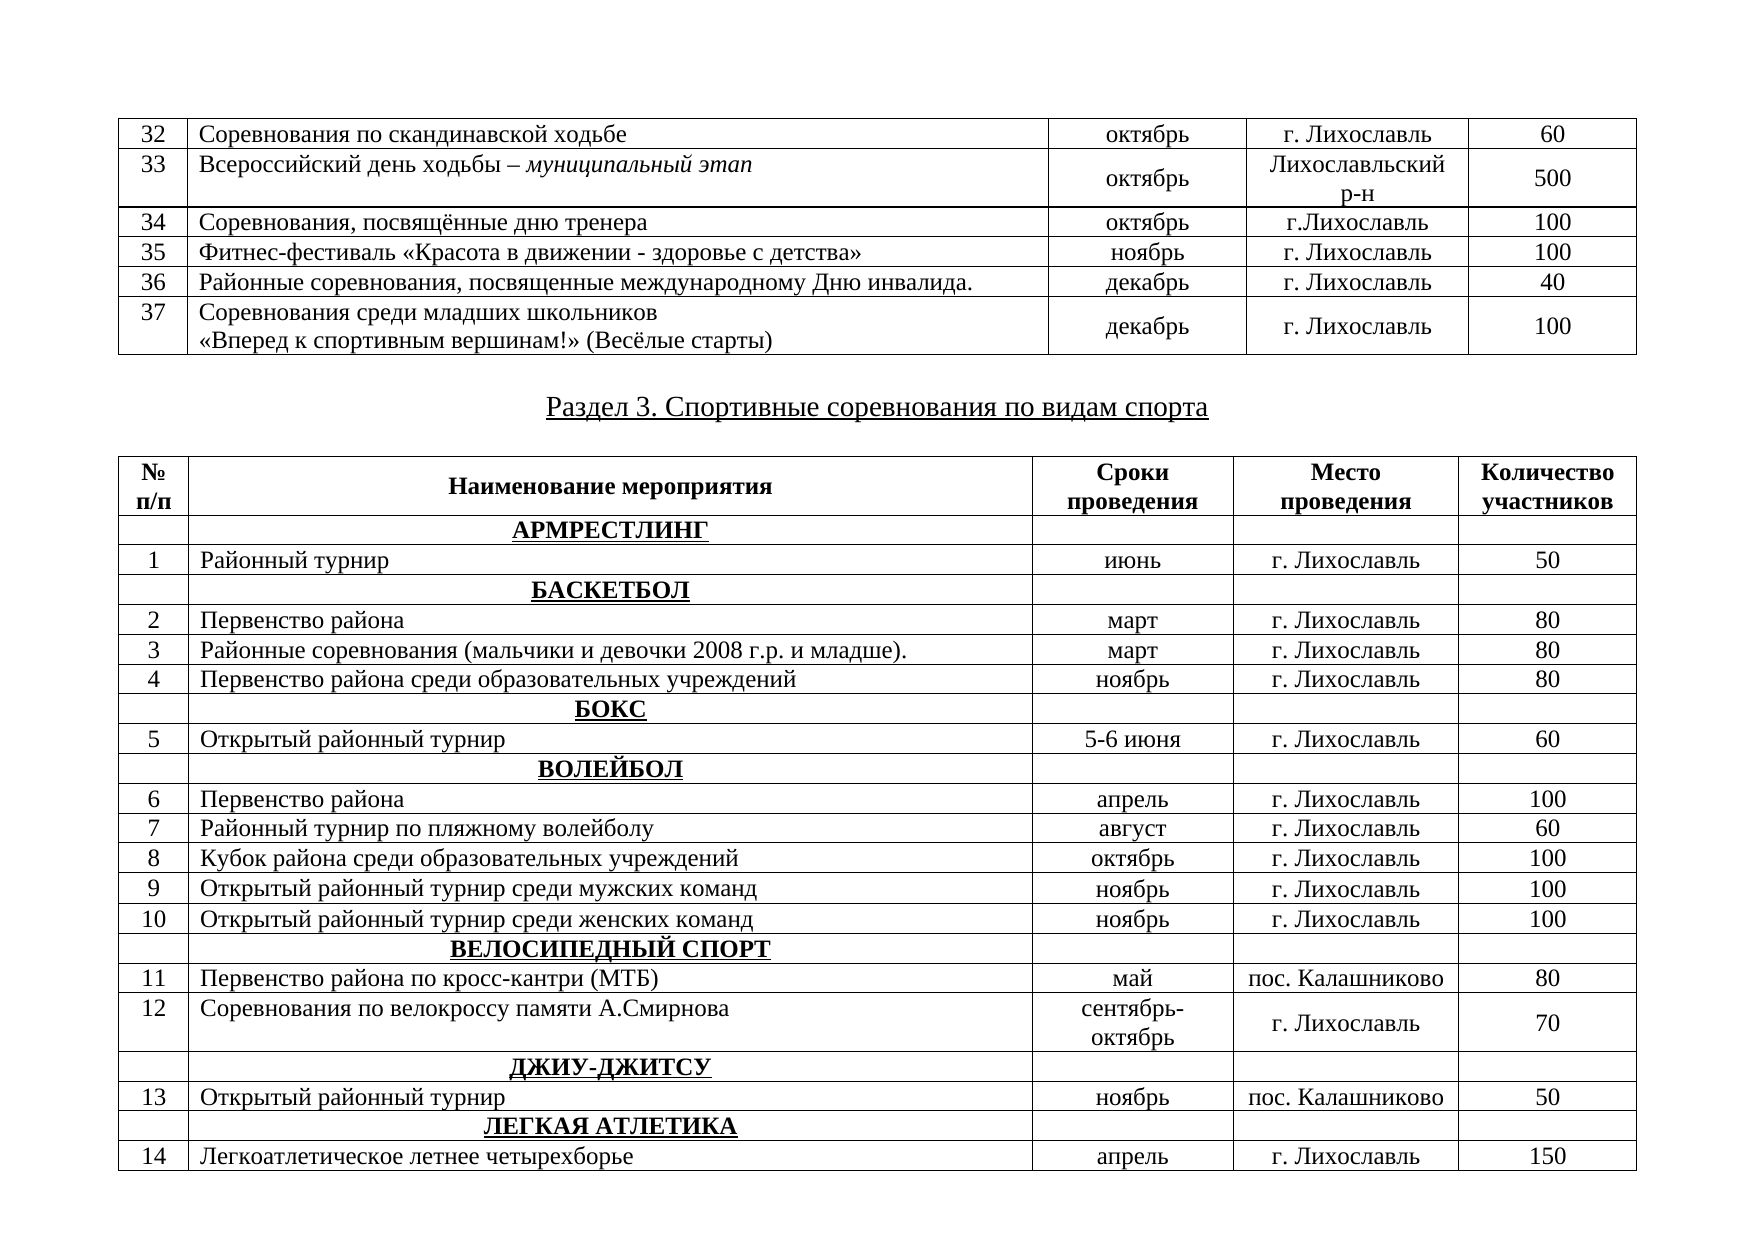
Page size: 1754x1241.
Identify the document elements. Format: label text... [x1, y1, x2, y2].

table_cell г.Лихославль [1247, 208, 1468, 236]
table_cell 100 [1459, 843, 1636, 872]
table_cell 70 [1459, 993, 1636, 1051]
table_cell Первенство района среди образовательных учреждений [189, 665, 1032, 693]
table_cell май [1033, 964, 1233, 992]
table_cell октябрь [1049, 119, 1246, 148]
table_cell [1033, 1111, 1233, 1140]
table_cell г. Лихославль [1234, 843, 1458, 872]
table_cell Открытый районный турнир среди мужских команд [189, 873, 1032, 903]
table_cell Районные соревнования (мальчики и девочки 2008 г.р. и младше). [189, 635, 1032, 663]
table_cell [1234, 934, 1458, 962]
table_cell пос. Калашниково [1234, 1082, 1458, 1110]
table_cell ДЖИУ-ДЖИТСУ [189, 1052, 1032, 1081]
table_cell Фитнес-фестиваль «Красота в движении - здоровье с детства» [188, 237, 1048, 266]
text Раздел 3. Спортивные соревнования по видам спорта [118, 389, 1636, 422]
table_cell Кубок района среди образовательных учреждений [189, 843, 1032, 872]
table_cell 14 [119, 1141, 188, 1170]
table_cell [1234, 694, 1458, 723]
table_cell Первенство района по кросс-кантри (МТБ) [189, 964, 1032, 992]
table_cell г. Лихославль [1234, 665, 1458, 693]
table_cell ноябрь [1049, 237, 1246, 266]
table_cell [1459, 694, 1636, 723]
table_cell [119, 575, 188, 604]
table_cell [119, 934, 188, 962]
table_cell Первенство района [189, 784, 1032, 812]
table_cell [1234, 754, 1458, 783]
table_cell март [1033, 605, 1233, 634]
table_cell Соревнования по велокроссу памяти А.Смирнова [189, 993, 1032, 1051]
table_cell 5 [119, 724, 188, 753]
table_cell 100 [1469, 297, 1636, 354]
table_cell 60 [1459, 724, 1636, 753]
table_cell 7 [119, 814, 188, 842]
table_cell ВОЛЕЙБОЛ [189, 754, 1032, 783]
table_cell [1033, 934, 1233, 962]
table_cell 100 [1469, 208, 1636, 236]
table_cell Соревнования, посвящённые дню тренера [188, 208, 1048, 236]
table_cell 80 [1459, 605, 1636, 634]
table_cell [1459, 516, 1636, 544]
table_cell г. Лихославль [1247, 119, 1468, 148]
table_header Наименование мероприятия [189, 457, 1032, 514]
table_cell август [1033, 814, 1233, 842]
table_cell 500 [1469, 149, 1636, 206]
table_cell октябрь [1049, 208, 1246, 236]
table_cell [1033, 516, 1233, 544]
table_cell 3 [119, 635, 188, 663]
table_cell 60 [1469, 119, 1636, 148]
table_cell г. Лихославль [1247, 267, 1468, 296]
table_cell 50 [1459, 545, 1636, 574]
table_cell 34 [119, 208, 187, 236]
table_cell 5-6 июня [1033, 724, 1233, 753]
table_cell март [1033, 635, 1233, 663]
table_header Количество участников [1459, 457, 1636, 514]
table_cell г. Лихославль [1247, 237, 1468, 266]
table_cell г. Лихославль [1234, 1141, 1458, 1170]
table_cell 1 [119, 545, 188, 574]
table_cell [1459, 754, 1636, 783]
table_cell г. Лихославль [1234, 904, 1458, 933]
table_cell [1234, 1052, 1458, 1081]
table_cell Открытый районный турнир [189, 724, 1032, 753]
table_cell Районный турнир по пляжному волейболу [189, 814, 1032, 842]
table_cell декабрь [1049, 297, 1246, 354]
table_cell октябрь [1033, 843, 1233, 872]
table_cell [119, 516, 188, 544]
table_cell АРМРЕСТЛИНГ [189, 516, 1032, 544]
table_cell 10 [119, 904, 188, 933]
table_cell пос. Калашниково [1234, 964, 1458, 992]
table_cell [1459, 934, 1636, 962]
table_cell 36 [119, 267, 187, 296]
table_cell ноябрь [1033, 904, 1233, 933]
table_cell 33 [119, 149, 187, 206]
table_cell 6 [119, 784, 188, 812]
table_cell 60 [1459, 814, 1636, 842]
table_cell 11 [119, 964, 188, 992]
table_cell [119, 1052, 188, 1081]
table_cell Соревнования по скандинавской ходьбе [188, 119, 1048, 148]
table_cell 100 [1459, 784, 1636, 812]
table_cell [1033, 575, 1233, 604]
table_cell декабрь [1049, 267, 1246, 296]
table_cell октябрь [1049, 149, 1246, 206]
table_cell Первенство района [189, 605, 1032, 634]
table_cell [1033, 754, 1233, 783]
table_cell 80 [1459, 964, 1636, 992]
table_cell 35 [119, 237, 187, 266]
table_cell [1234, 575, 1458, 604]
table_cell 100 [1459, 873, 1636, 903]
table_cell [1459, 1111, 1636, 1140]
table_cell г. Лихославль [1234, 784, 1458, 812]
table_cell БОКС [189, 694, 1032, 723]
table_cell Лихославльский р-н [1247, 149, 1468, 206]
table_cell 40 [1469, 267, 1636, 296]
table_header № п/п [119, 457, 188, 514]
table_cell [119, 694, 188, 723]
table_cell ноябрь [1033, 665, 1233, 693]
table_header Сроки проведения [1033, 457, 1233, 514]
table_cell 2 [119, 605, 188, 634]
table_cell 100 [1459, 904, 1636, 933]
table_cell [1234, 516, 1458, 544]
table_cell г. Лихославль [1234, 724, 1458, 753]
table_cell 9 [119, 873, 188, 903]
table_cell 37 [119, 297, 187, 354]
table_cell [1033, 1052, 1233, 1081]
table_cell 80 [1459, 635, 1636, 663]
table_cell 8 [119, 843, 188, 872]
table_cell 4 [119, 665, 188, 693]
table_cell Открытый районный турнир [189, 1082, 1032, 1110]
table_cell Соревнования среди младших школьников «Вперед к спортивным вершинам!» (Весёлые старты) [188, 297, 1048, 354]
table_cell г. Лихославль [1234, 993, 1458, 1051]
table_header Место проведения [1234, 457, 1458, 514]
table_cell Районный турнир [189, 545, 1032, 574]
table_cell [119, 1111, 188, 1140]
table_cell ноябрь [1033, 1082, 1233, 1110]
table_cell г. Лихославль [1234, 635, 1458, 663]
table_cell ноябрь [1033, 873, 1233, 903]
table_cell ЛЕГКАЯ АТЛЕТИКА [189, 1111, 1032, 1140]
table_cell БАСКЕТБОЛ [189, 575, 1032, 604]
table_cell апрель [1033, 784, 1233, 812]
table_cell апрель [1033, 1141, 1233, 1170]
table_cell Всероссийский день ходьбы – муниципальный этап [188, 149, 1048, 206]
table_cell [1459, 575, 1636, 604]
table_cell Открытый районный турнир среди женских команд [189, 904, 1032, 933]
table_cell Районные соревнования, посвященные международному Дню инвалида. [188, 267, 1048, 296]
table_cell [1234, 1111, 1458, 1140]
table_cell июнь [1033, 545, 1233, 574]
table_cell 12 [119, 993, 188, 1051]
table_cell [1459, 1052, 1636, 1081]
table_cell 13 [119, 1082, 188, 1110]
table_cell 50 [1459, 1082, 1636, 1110]
table_cell г. Лихославль [1247, 297, 1468, 354]
table_cell г. Лихославль [1234, 605, 1458, 634]
table_cell 100 [1469, 237, 1636, 266]
table_cell г. Лихославль [1234, 545, 1458, 574]
table_cell сентябрь-октябрь [1033, 993, 1233, 1051]
table_cell 32 [119, 119, 187, 148]
table_cell 80 [1459, 665, 1636, 693]
table_cell [119, 754, 188, 783]
table_cell ВЕЛОСИПЕДНЫЙ СПОРТ [189, 934, 1032, 962]
table_cell г. Лихославль [1234, 814, 1458, 842]
table_cell 150 [1459, 1141, 1636, 1170]
table_cell Легкоатлетическое летнее четырехборье [189, 1141, 1032, 1170]
table_cell г. Лихославль [1234, 873, 1458, 903]
table_cell [1033, 694, 1233, 723]
